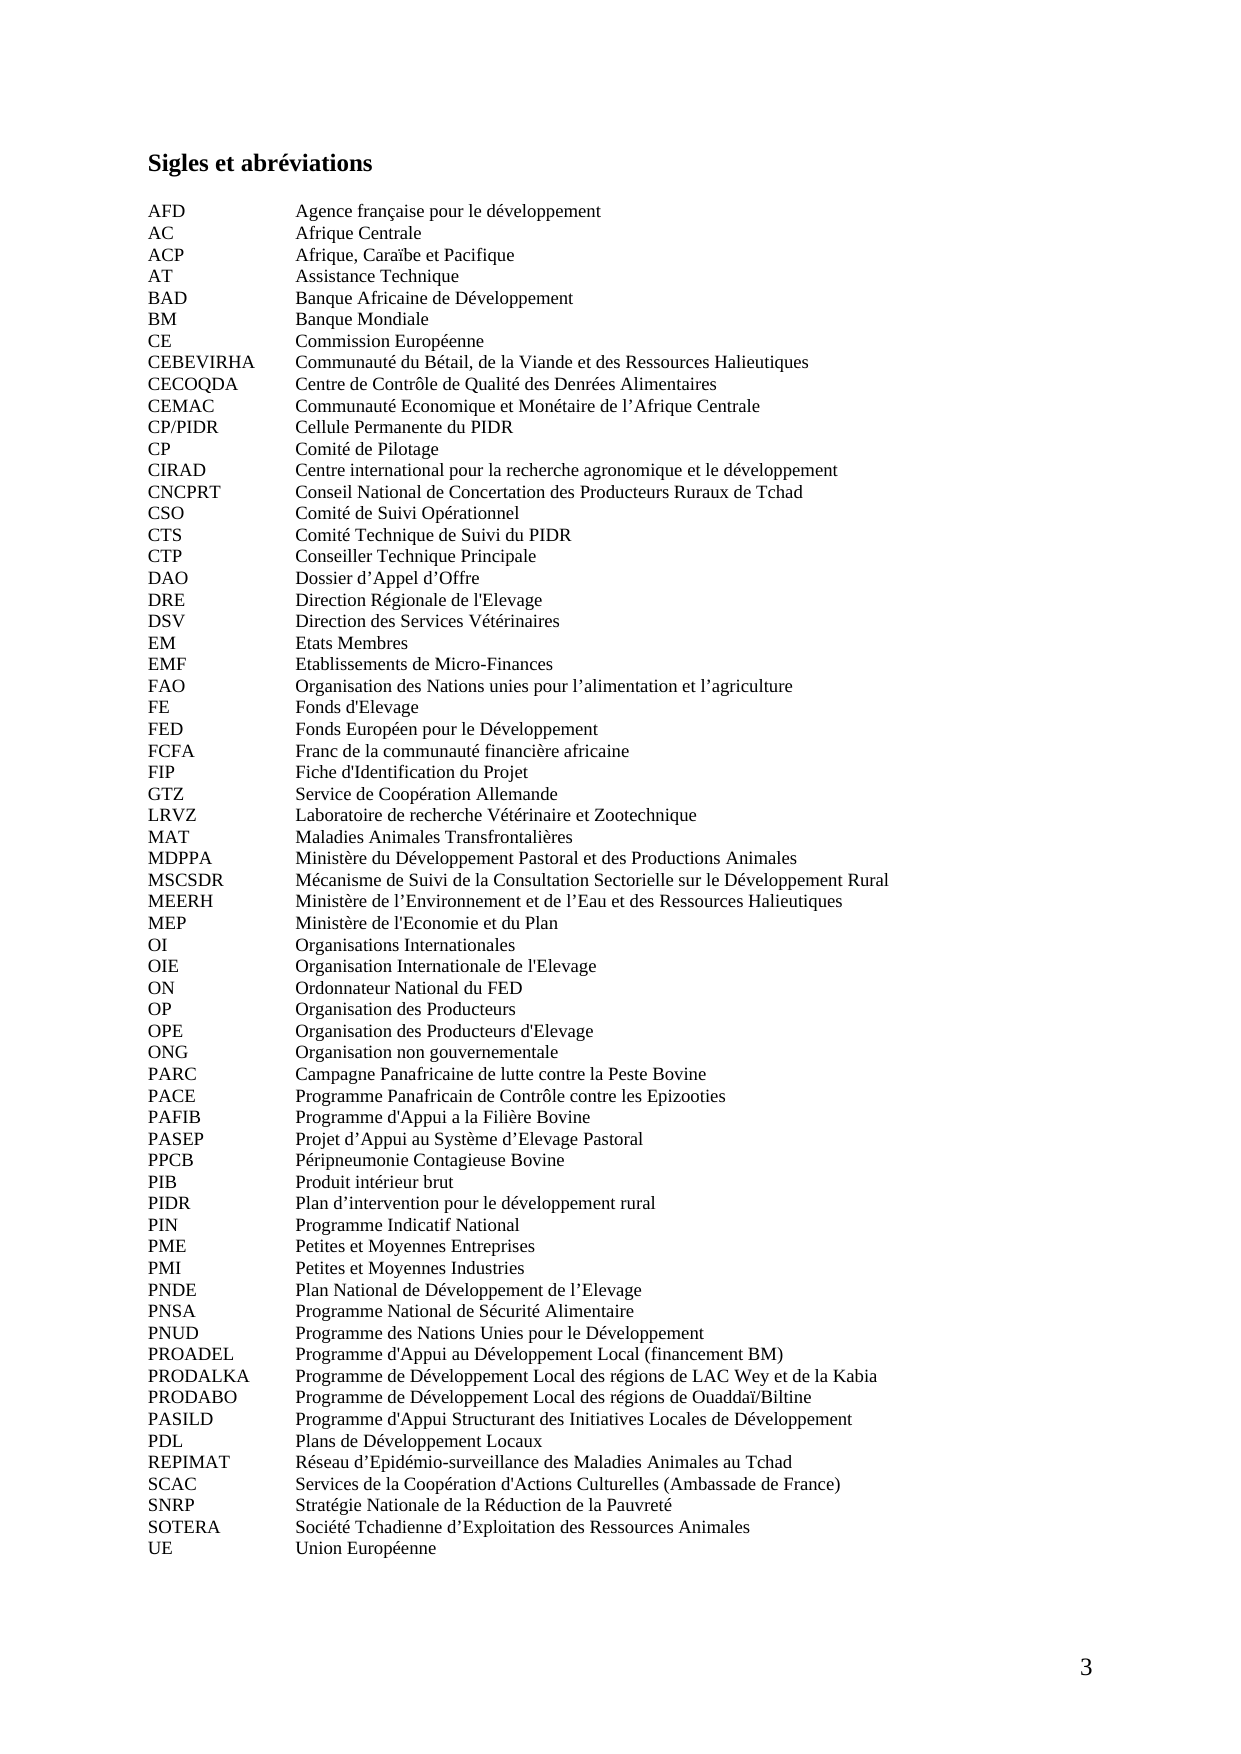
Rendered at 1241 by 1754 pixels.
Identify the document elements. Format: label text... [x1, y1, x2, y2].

text PNSA Programme National de Sécurité Alimentaire [148, 1300, 1093, 1322]
text DRE Direction Régionale de l'Elevage [148, 588, 1093, 610]
text CIRAD Centre international pour la recherche agronomique et le développement [148, 459, 1093, 481]
text PME Petites et Moyennes Entreprises [148, 1235, 1093, 1257]
text OP Organisation des Producteurs [148, 998, 1093, 1020]
text OIE Organisation Internationale de l'Elevage [148, 955, 1093, 977]
text ONG Organisation non gouvernementale [148, 1041, 1093, 1063]
text CP/PIDR Cellule Permanente du PIDR [148, 416, 1093, 438]
text EMF Etablissements de Micro-Finances [148, 653, 1093, 675]
text PIN Programme Indicatif National [148, 1214, 1093, 1235]
text PROADEL Programme d'Appui au Développement Local (financement BM) [148, 1343, 1093, 1365]
text PNUD Programme des Nations Unies pour le Développement [148, 1322, 1093, 1343]
text AC Afrique Centrale [148, 222, 1093, 243]
text FCFA Franc de la communauté financière africaine [148, 739, 1093, 761]
text CEBEVIRHA Communauté du Bétail, de la Viande et des Ressources Halieutiques [148, 351, 1093, 373]
text CNCPRT Conseil National de Concertation des Producteurs Ruraux de Tchad [148, 481, 1093, 502]
text PARC Campagne Panafricaine de lutte contre la Peste Bovine [148, 1063, 1093, 1084]
text MAT Maladies Animales Transfrontalières [148, 826, 1093, 847]
text REPIMAT Réseau d’Epidémio-surveillance des Maladies Animales au Tchad [148, 1451, 1093, 1473]
text PRODABO Programme de Développement Local des régions de Ouaddaï/Biltine [148, 1386, 1093, 1408]
text SOTERA Société Tchadienne d’Exploitation des Ressources Animales [148, 1516, 1093, 1537]
text FED Fonds Européen pour le Développement [148, 718, 1093, 739]
text PDL Plans de Développement Locaux [148, 1429, 1093, 1451]
text MEP Ministère de l'Economie et du Plan [148, 912, 1093, 933]
text OI Organisations Internationales [148, 933, 1093, 955]
text ACP Afrique, Caraïbe et Pacifique [148, 243, 1093, 265]
text PAFIB Programme d'Appui a la Filière Bovine [148, 1106, 1093, 1128]
text CP Comité de Pilotage [148, 438, 1093, 459]
text DSV Direction des Services Vétérinaires [148, 610, 1093, 632]
text PASEP Projet d’Appui au Système d’Elevage Pastoral [148, 1128, 1093, 1149]
text Sigles et abréviations [148, 148, 1093, 176]
text MEERH Ministère de l’Environnement et de l’Eau et des Ressources Halieutiques [148, 890, 1093, 912]
text MDPPA Ministère du Développement Pastoral et des Productions Animales [148, 847, 1093, 869]
text ON Ordonnateur National du FED [148, 977, 1093, 998]
text FAO Organisation des Nations unies pour l’alimentation et l’agriculture [148, 675, 1093, 696]
text CTS Comité Technique de Suivi du PIDR [148, 524, 1093, 545]
text UE Union Européenne [148, 1537, 1093, 1559]
text PNDE Plan National de Développement de l’Elevage [148, 1278, 1093, 1300]
text PIB Produit intérieur brut [148, 1171, 1093, 1192]
text FE Fonds d'Elevage [148, 696, 1093, 718]
text CEMAC Communauté Economique et Monétaire de l’Afrique Centrale [148, 394, 1093, 416]
text CECOQDA Centre de Contrôle de Qualité des Denrées Alimentaires [148, 373, 1093, 394]
text OPE Organisation des Producteurs d'Elevage [148, 1020, 1093, 1041]
text PRODALKA Programme de Développement Local des régions de LAC Wey et de la Kabia [148, 1365, 1093, 1386]
text BM Banque Mondiale [148, 308, 1093, 330]
text FIP Fiche d'Identification du Projet [148, 761, 1093, 783]
text EM Etats Membres [148, 632, 1093, 653]
text AT Assistance Technique [148, 265, 1093, 287]
text CSO Comité de Suivi Opérationnel [148, 502, 1093, 524]
text CTP Conseiller Technique Principale [148, 545, 1093, 567]
text LRVZ Laboratoire de recherche Vétérinaire et Zootechnique [148, 804, 1093, 826]
text SCAC Services de la Coopération d'Actions Culturelles (Ambassade de France) [148, 1473, 1093, 1494]
text BAD Banque Africaine de Développement [148, 287, 1093, 308]
text PPCB Péripneumonie Contagieuse Bovine [148, 1149, 1093, 1171]
text SNRP Stratégie Nationale de la Réduction de la Pauvreté [148, 1494, 1093, 1516]
text CE Commission Européenne [148, 330, 1093, 351]
text DAO Dossier d’Appel d’Offre [148, 567, 1093, 588]
text PIDR Plan d’intervention pour le développement rural [148, 1192, 1093, 1214]
text PASILD Programme d'Appui Structurant des Initiatives Locales de Développement [148, 1408, 1093, 1429]
text GTZ Service de Coopération Allemande [148, 783, 1093, 804]
text AFD Agence française pour le développement [148, 200, 1093, 222]
text PACE Programme Panafricain de Contrôle contre les Epizooties [148, 1084, 1093, 1106]
text MSCSDR Mécanisme de Suivi de la Consultation Sectorielle sur le Développement Rural [148, 869, 1093, 890]
text PMI Petites et Moyennes Industries [148, 1257, 1093, 1278]
